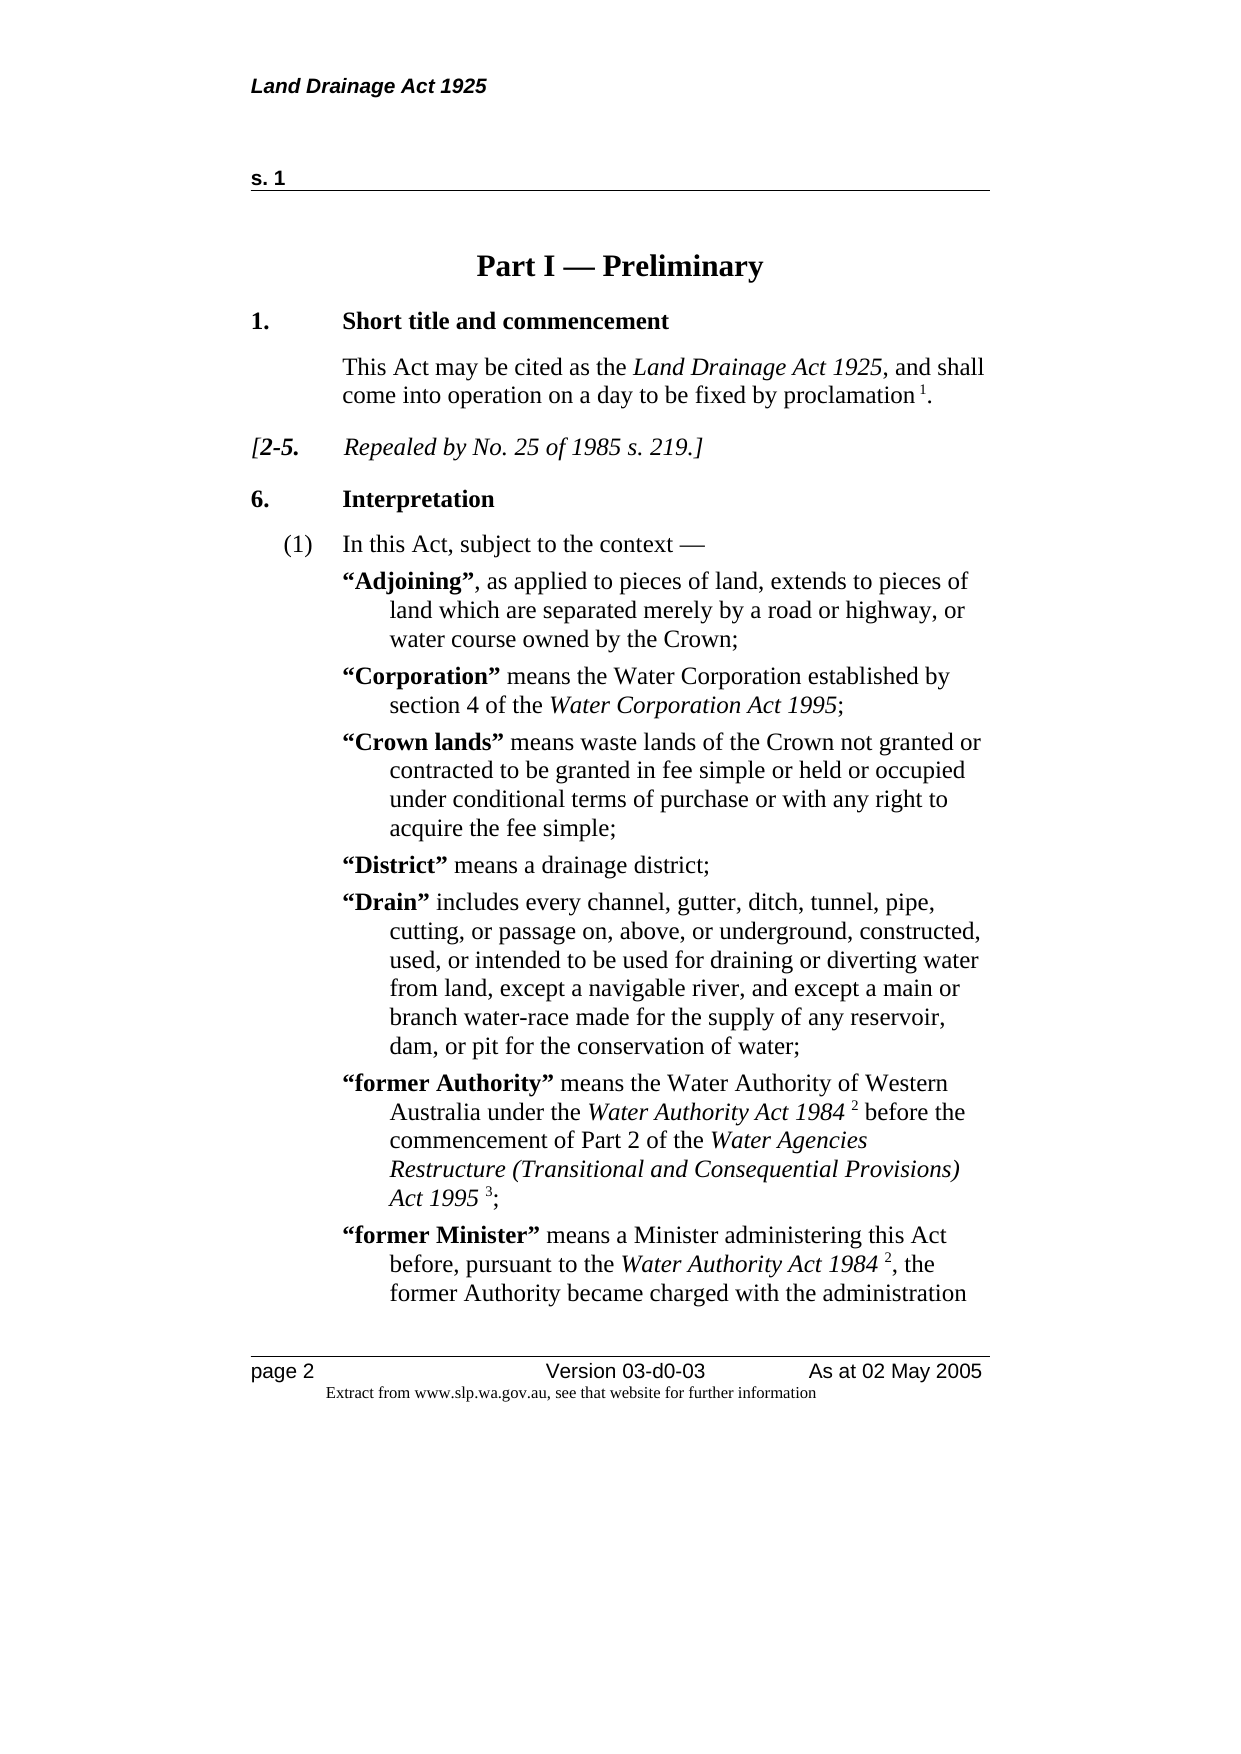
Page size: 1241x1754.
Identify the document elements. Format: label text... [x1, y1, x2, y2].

subtitle Part I — Preliminary [251, 247, 990, 283]
text “Drain” includes every channel, gutter, ditch, tunnel, pipe, cutting, or passage on, above, or underground, constructed, used, or intended to be used for draining or diverting water from land, except a navigable river, and except a main or branch water-race made for the supply of any reservoir, dam, or pit for the conservation of water; [251, 887, 990, 1060]
subtitle 1. Short title and commencement [251, 306, 990, 335]
text “District” means a drainage district; [251, 850, 990, 879]
text “former Authority” means the Water Authority of Western Australia under the Water Authority Act 1984 2 before the commencement of Part 2 of the Water Agencies Restructure (Transitional and Consequential Provisions) Act 1995 3; [251, 1068, 990, 1212]
text “Crown lands” means waste lands of the Crown not granted or contracted to be granted in fee simple or held or occupied under conditional terms of purchase or with any right to acquire the fee simple; [251, 727, 990, 842]
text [251, 1220, 990, 1306]
text This Act may be cited as the Land Drainage Act 1925, and shall come into operation on a day to be fixed by proclamation 1. [251, 352, 990, 409]
text “Adjoining”, as applied to pieces of land, extends to pieces of land which are separated merely by a road or highway, or water course owned by the Crown; [251, 566, 990, 653]
subtitle 6. Interpretation [251, 484, 990, 513]
text (1) In this Act, subject to the context — [251, 529, 990, 558]
text “Corporation” means the Water Corporation established by section 4 of the Water Corporation Act 1995; [251, 661, 990, 718]
text [2-5. Repealed by No. 25 of 1985 s. 219.] [251, 432, 990, 461]
